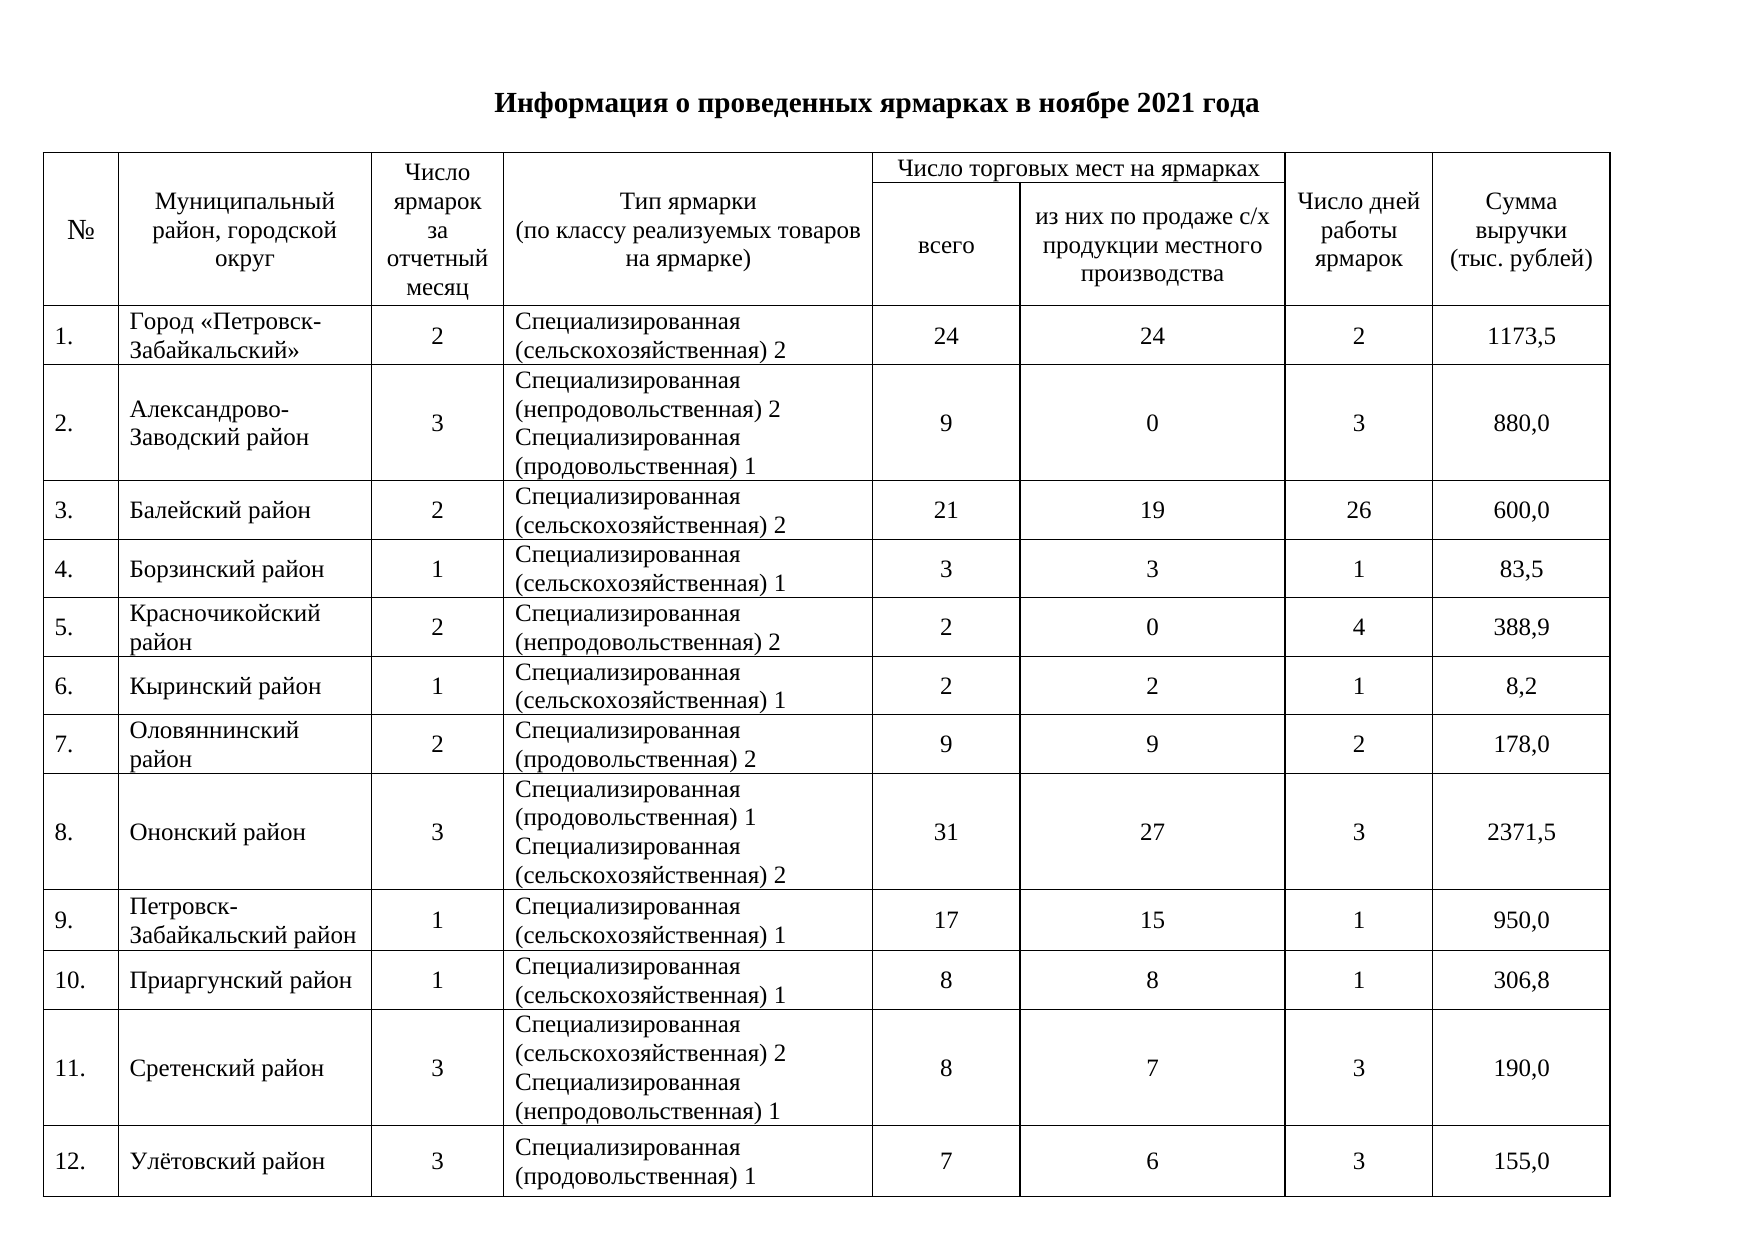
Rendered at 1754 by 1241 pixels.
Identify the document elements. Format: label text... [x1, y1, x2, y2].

table_cell Специализированная (продовольственная) 1 Специализированная (сельскохозяйственная) 2 [504, 774, 872, 889]
table_header № [44, 153, 118, 305]
table_cell 3 [1021, 540, 1284, 597]
table_cell [44, 890, 118, 950]
table_cell 8 [1021, 951, 1284, 1008]
table_cell Оловяннинский район [119, 715, 371, 773]
table_cell 15 [1021, 890, 1284, 950]
table_cell 6 [1021, 1126, 1284, 1196]
table_cell Балейский район [119, 481, 371, 538]
table_header Число ярмарок за отчетный месяц [372, 153, 503, 305]
table_cell [44, 540, 118, 597]
table_cell Александрово-Заводский район [119, 365, 371, 480]
table_cell [44, 951, 118, 1008]
table_cell Ононский район [119, 774, 371, 889]
table_cell Специализированная (сельскохозяйственная) 1 [504, 890, 872, 950]
table_cell 1 [1286, 890, 1432, 950]
table_cell [44, 774, 118, 889]
table_cell Сретенский район [119, 1010, 371, 1124]
table_cell 388,9 [1433, 598, 1609, 656]
table_cell 1 [372, 890, 503, 950]
table_cell 3 [1286, 774, 1432, 889]
table_header Число торговых мест на ярмарках [873, 153, 1284, 182]
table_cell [504, 1126, 872, 1196]
table_cell 3 [1286, 365, 1432, 480]
table_cell [44, 598, 118, 656]
table_cell 0 [1021, 365, 1284, 480]
table_cell Кыринский район [119, 657, 371, 714]
table_cell 1 [1286, 657, 1432, 714]
text Информация о проведенных ярмарках в ноябре 2021 года [118, 85, 1636, 118]
table_cell 3 [372, 1010, 503, 1124]
table_cell 24 [873, 306, 1019, 364]
table_cell 2 [372, 715, 503, 773]
table_cell 19 [1021, 481, 1284, 538]
table_cell 3 [873, 540, 1019, 597]
table_cell 2 [1286, 715, 1432, 773]
table_cell 24 [1021, 306, 1284, 364]
table_cell 31 [873, 774, 1019, 889]
table_cell Борзинский район [119, 540, 371, 597]
table_cell 950,0 [1433, 890, 1609, 950]
table_cell 155,0 [1433, 1126, 1609, 1196]
table_cell 2 [372, 598, 503, 656]
table_cell 9 [1021, 715, 1284, 773]
table_cell Приаргунский район [119, 951, 371, 1008]
table_cell 3 [372, 365, 503, 480]
table_cell 2 [1021, 657, 1284, 714]
table_cell 1173,5 [1433, 306, 1609, 364]
table_cell 1 [1286, 540, 1432, 597]
table_cell Специализированная (сельскохозяйственная) 2 [504, 481, 872, 538]
table_cell Специализированная (продовольственная) 2 [504, 715, 872, 773]
table_cell 27 [1021, 774, 1284, 889]
table_header Муниципальный район, городской округ [119, 153, 371, 305]
table_cell 3 [1286, 1126, 1432, 1196]
table_cell 2 [372, 481, 503, 538]
table_cell Красночикойский район [119, 598, 371, 656]
table_cell 7 [873, 1126, 1019, 1196]
table_cell всего [873, 183, 1019, 305]
table_cell 178,0 [1433, 715, 1609, 773]
table_cell Специализированная (сельскохозяйственная) 1 [504, 657, 872, 714]
table_cell 880,0 [1433, 365, 1609, 480]
table_cell из них по продаже с/х продукции местного производства [1021, 183, 1284, 305]
table_cell [44, 365, 118, 480]
table_cell [44, 715, 118, 773]
table_header Число дней работы ярмарок [1286, 153, 1432, 305]
table_cell 9 [873, 365, 1019, 480]
table_cell 3 [1286, 1010, 1432, 1124]
table_cell Петровск-Забайкальский район [119, 890, 371, 950]
table_cell 2 [372, 306, 503, 364]
table_header Тип ярмарки (по классу реализуемых товаров на ярмарке) [504, 153, 872, 305]
table_cell Специализированная (сельскохозяйственная) 1 [504, 540, 872, 597]
table_cell 3 [372, 774, 503, 889]
table_cell 8 [873, 951, 1019, 1008]
table_cell [44, 1010, 118, 1124]
table_cell 2 [1286, 306, 1432, 364]
table_cell 7 [1021, 1010, 1284, 1124]
table_cell [44, 306, 118, 364]
table_cell 3 [372, 1126, 503, 1196]
table_cell 2 [873, 657, 1019, 714]
table_cell 1 [1286, 951, 1432, 1008]
table_cell 2371,5 [1433, 774, 1609, 889]
table_cell 8 [873, 1010, 1019, 1124]
table_cell 2 [873, 598, 1019, 656]
table_cell 8,2 [1433, 657, 1609, 714]
table_cell 600,0 [1433, 481, 1609, 538]
table_cell [44, 481, 118, 538]
table_cell Специализированная (сельскохозяйственная) 2 Специализированная (непродовольственная) 1 [504, 1010, 872, 1124]
table_cell 1 [372, 657, 503, 714]
table_cell 0 [1021, 598, 1284, 656]
table_cell Улётовский район [119, 1126, 371, 1196]
table_cell 9 [873, 715, 1019, 773]
table_cell 4 [1286, 598, 1432, 656]
table_cell 306,8 [1433, 951, 1609, 1008]
table_cell 21 [873, 481, 1019, 538]
table_cell Специализированная (непродовольственная) 2 Специализированная (продовольственная) 1 [504, 365, 872, 480]
table_cell 1 [372, 951, 503, 1008]
table_cell Город «Петровск-Забайкальский» [119, 306, 371, 364]
table_cell [44, 657, 118, 714]
table_cell 190,0 [1433, 1010, 1609, 1124]
table_cell [44, 1126, 118, 1196]
table_cell Специализированная (сельскохозяйственная) 2 [504, 306, 872, 364]
table_header Сумма выручки (тыс. рублей) [1433, 153, 1609, 305]
table_cell Специализированная (непродовольственная) 2 [504, 598, 872, 656]
table_cell 1 [372, 540, 503, 597]
table_cell 83,5 [1433, 540, 1609, 597]
table_cell 17 [873, 890, 1019, 950]
table_cell Специализированная (сельскохозяйственная) 1 [504, 951, 872, 1008]
table_cell 26 [1286, 481, 1432, 538]
